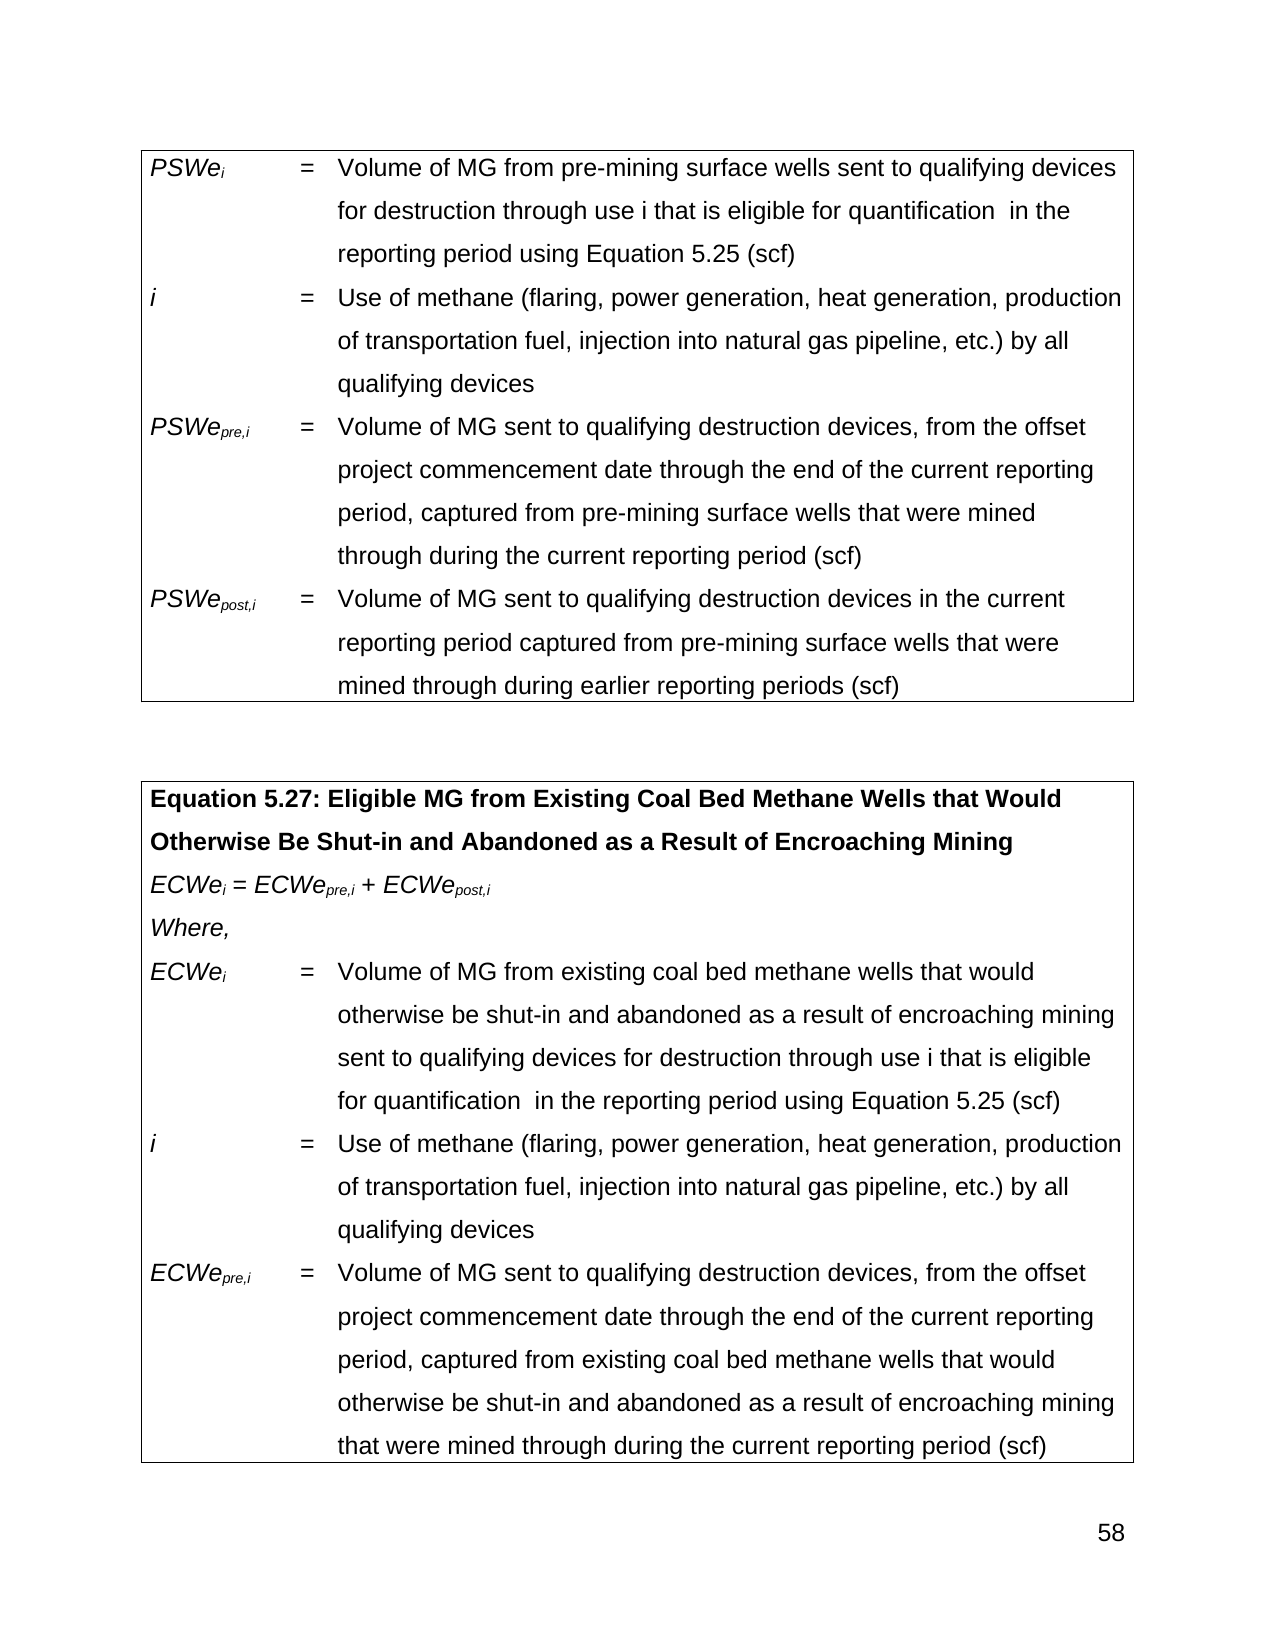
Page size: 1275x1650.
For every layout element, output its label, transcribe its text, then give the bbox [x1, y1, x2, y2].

text ECWepre,i = Volume of MG sent to qualifying destruction devices, from the offset project commencement date through the end of the current reporting period, captured from existing coal bed methane wells that would otherwise be shut-in and abandoned as a result of encroaching mining that were mined through during the current reporting period (scf) [142, 1255, 1133, 1462]
text ECWei = Volume of MG from existing coal bed methane wells that would otherwise be shut-in and abandoned as a result of encroaching mining sent to qualifying devices for destruction through use i that is eligible for quantification in the reporting period using Equation 5.25 (scf) [142, 953, 1133, 1114]
text PSWei = Volume of MG from pre-mining surface wells sent to qualifying devices for destruction through use i that is eligible for quantification in the reporting period using Equation 5.25 (scf) [142, 151, 1133, 268]
text PSWepre,i = Volume of MG sent to qualifying destruction devices, from the offset project commencement date through the end of the current reporting period, captured from pre-mining surface wells that were mined through during the current reporting period (scf) [142, 409, 1133, 570]
text Where, [142, 910, 1133, 942]
text i = Use of methane (flaring, power generation, heat generation, production of transportation fuel, injection into natural gas pipeline, etc.) by all qualifying devices [142, 279, 1133, 397]
text i = Use of methane (flaring, power generation, heat generation, production of transportation fuel, injection into natural gas pipeline, etc.) by all qualifying devices [142, 1126, 1133, 1244]
subtitle Equation 5.27: Eligible MG from Existing Coal Bed Methane Wells that Would Otherwise Be Shut-in and Abandoned as a Result of Encroaching Mining [142, 782, 1133, 856]
text ECWei = ECWepre,i + ECWepost,i [142, 867, 1133, 899]
text PSWepost,i = Volume of MG sent to qualifying destruction devices in the current reporting period captured from pre-mining surface wells that were mined through during earlier reporting periods (scf) [142, 581, 1133, 701]
